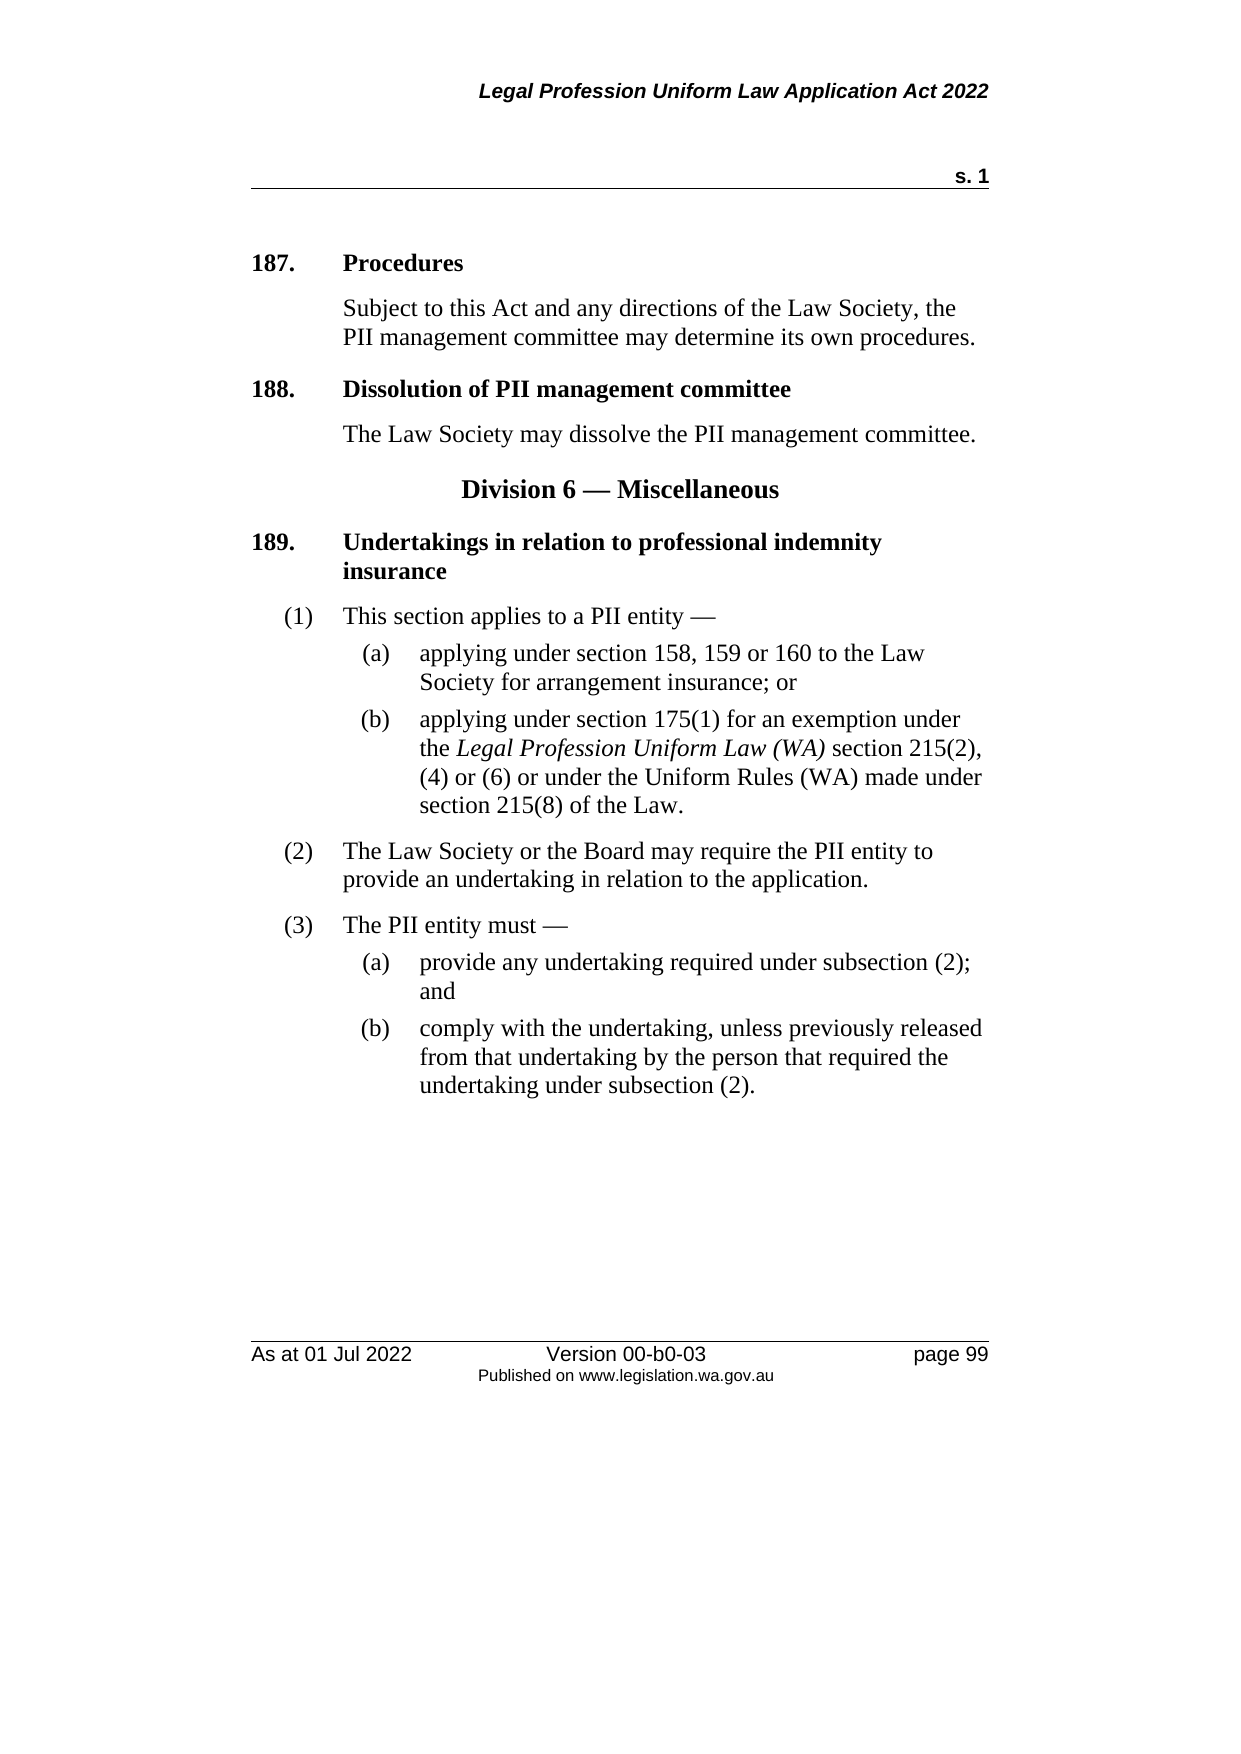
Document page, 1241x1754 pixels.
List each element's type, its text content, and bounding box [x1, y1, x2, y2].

text (a) provide any undertaking required under subsection (2); and [251, 947, 989, 1004]
subtitle 189. Undertakings in relation to professional indemnity insurance [251, 527, 989, 584]
subtitle 188. Dissolution of PII management committee [251, 374, 989, 403]
text (b) comply with the undertaking, unless previously released from that undertaking by the person that required the undertaking under subsection (2). [251, 1013, 989, 1099]
text (2) The Law Society or the Board may require the PII entity to provide an undertaking in relation to the application. [251, 836, 989, 893]
text Subject to this Act and any directions of the Law Society, the PII management committee may determine its own procedures. [251, 293, 989, 351]
text (b) applying under section 175(1) for an exemption under the Legal Profession Uniform Law (WA) section 215(2), (4) or (6) or under the Uniform Rules (WA) made under section 215(8) of the Law. [251, 704, 989, 819]
text (a) applying under section 158, 159 or 160 to the Law Society for arrangement insurance; or [251, 638, 989, 696]
subtitle 187. Procedures [251, 248, 989, 277]
subtitle Division 6 — Miscellaneous [251, 473, 989, 504]
text The Law Society may dissolve the PII management committee. [251, 419, 989, 448]
text (1) This section applies to a PII entity — [251, 601, 989, 630]
text (3) The PII entity must — [251, 910, 989, 939]
